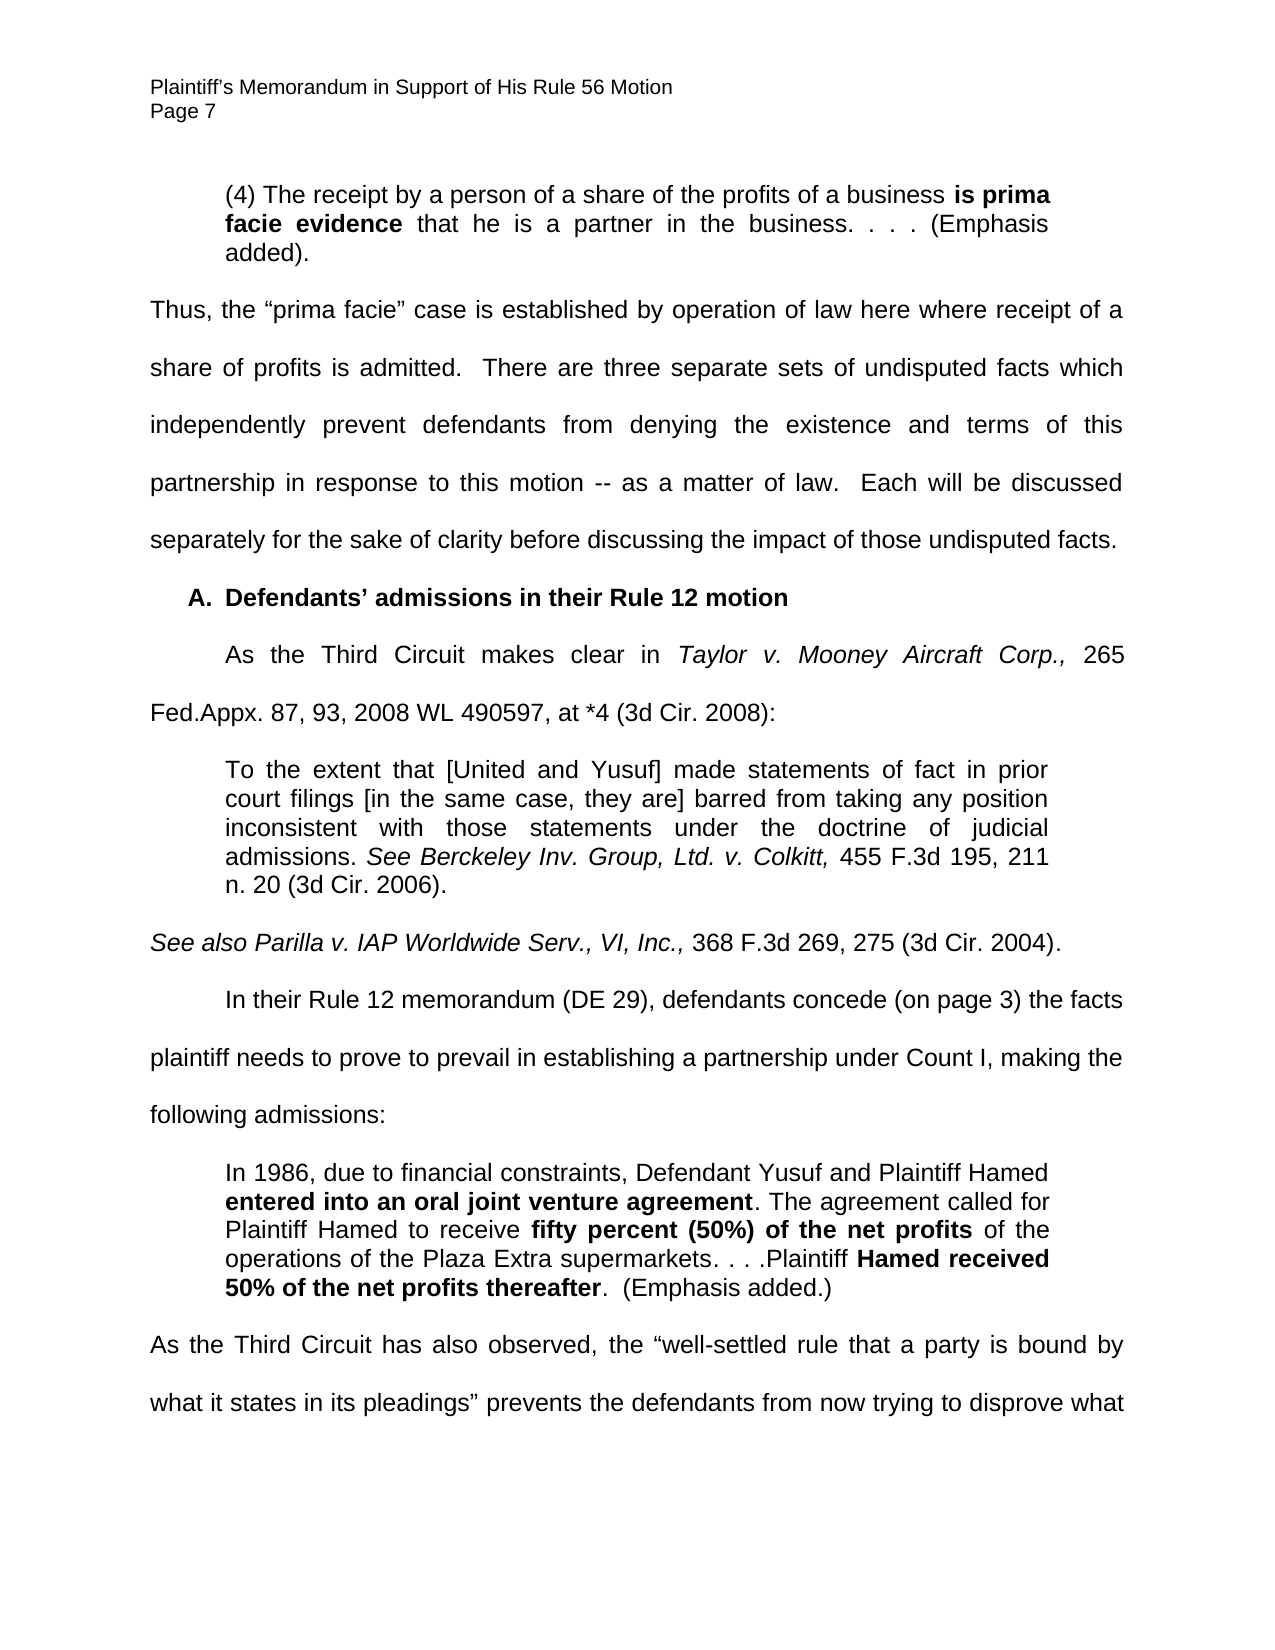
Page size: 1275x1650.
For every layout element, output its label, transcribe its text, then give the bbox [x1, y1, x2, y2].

text As the Third Circuit makes clear in Taylor v. Mooney Aircraft Corp., 265 Fed.Appx. 87, 93, 2008 WL 490597, at *4 (3d Cir. 2008): [150, 640, 1125, 727]
list Defendants’ admissions in their Rule 12 motion [187, 583, 1125, 612]
text See also Parilla v. IAP Worldwide Serv., VI, Inc., 368 F.3d 269, 275 (3d Cir. 2004). [150, 928, 1125, 957]
text In 1986, due to financial constraints, Defendant Yusuf and Plaintiff Hamed entered into an oral joint venture agreement. The agreement called for Plaintiff Hamed to receive fifty percent (50%) of the net profits of the operations of the Plaza Extra supermarkets. . . .Plaintiff Hamed received 50% of the net profits thereafter. (Emphasis added.) [225, 1158, 1050, 1302]
text (4) The receipt by a person of a share of the profits of a business is prima facie evidence that he is a partner in the business. . . . (Emphasis added). [225, 180, 1050, 267]
text Thus, the “prima facie” case is established by operation of law here where receipt of a share of profits is admitted. There are three separate sets of undisputed facts which independently prevent defendants from denying the existence and terms of this partnership in response to this motion -- as a matter of law. Each will be discussed separately for the sake of clarity before discussing the impact of those undisputed facts. [150, 295, 1125, 554]
text In their Rule 12 memorandum (DE 29), defendants concede (on page 3) the facts plaintiff needs to prove to prevail in establishing a partnership under Count I, making the following admissions: [150, 985, 1125, 1129]
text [150, 1330, 1125, 1417]
text To the extent that [United and Yusuf] made statements of fact in prior court filings [in the same case, they are] barred from taking any position inconsistent with those statements under the doctrine of judicial admissions. See Berckeley Inv. Group, Ltd. v. Colkitt, 455 F.3d 195, 211 n. 20 (3d Cir. 2006). [225, 755, 1050, 899]
